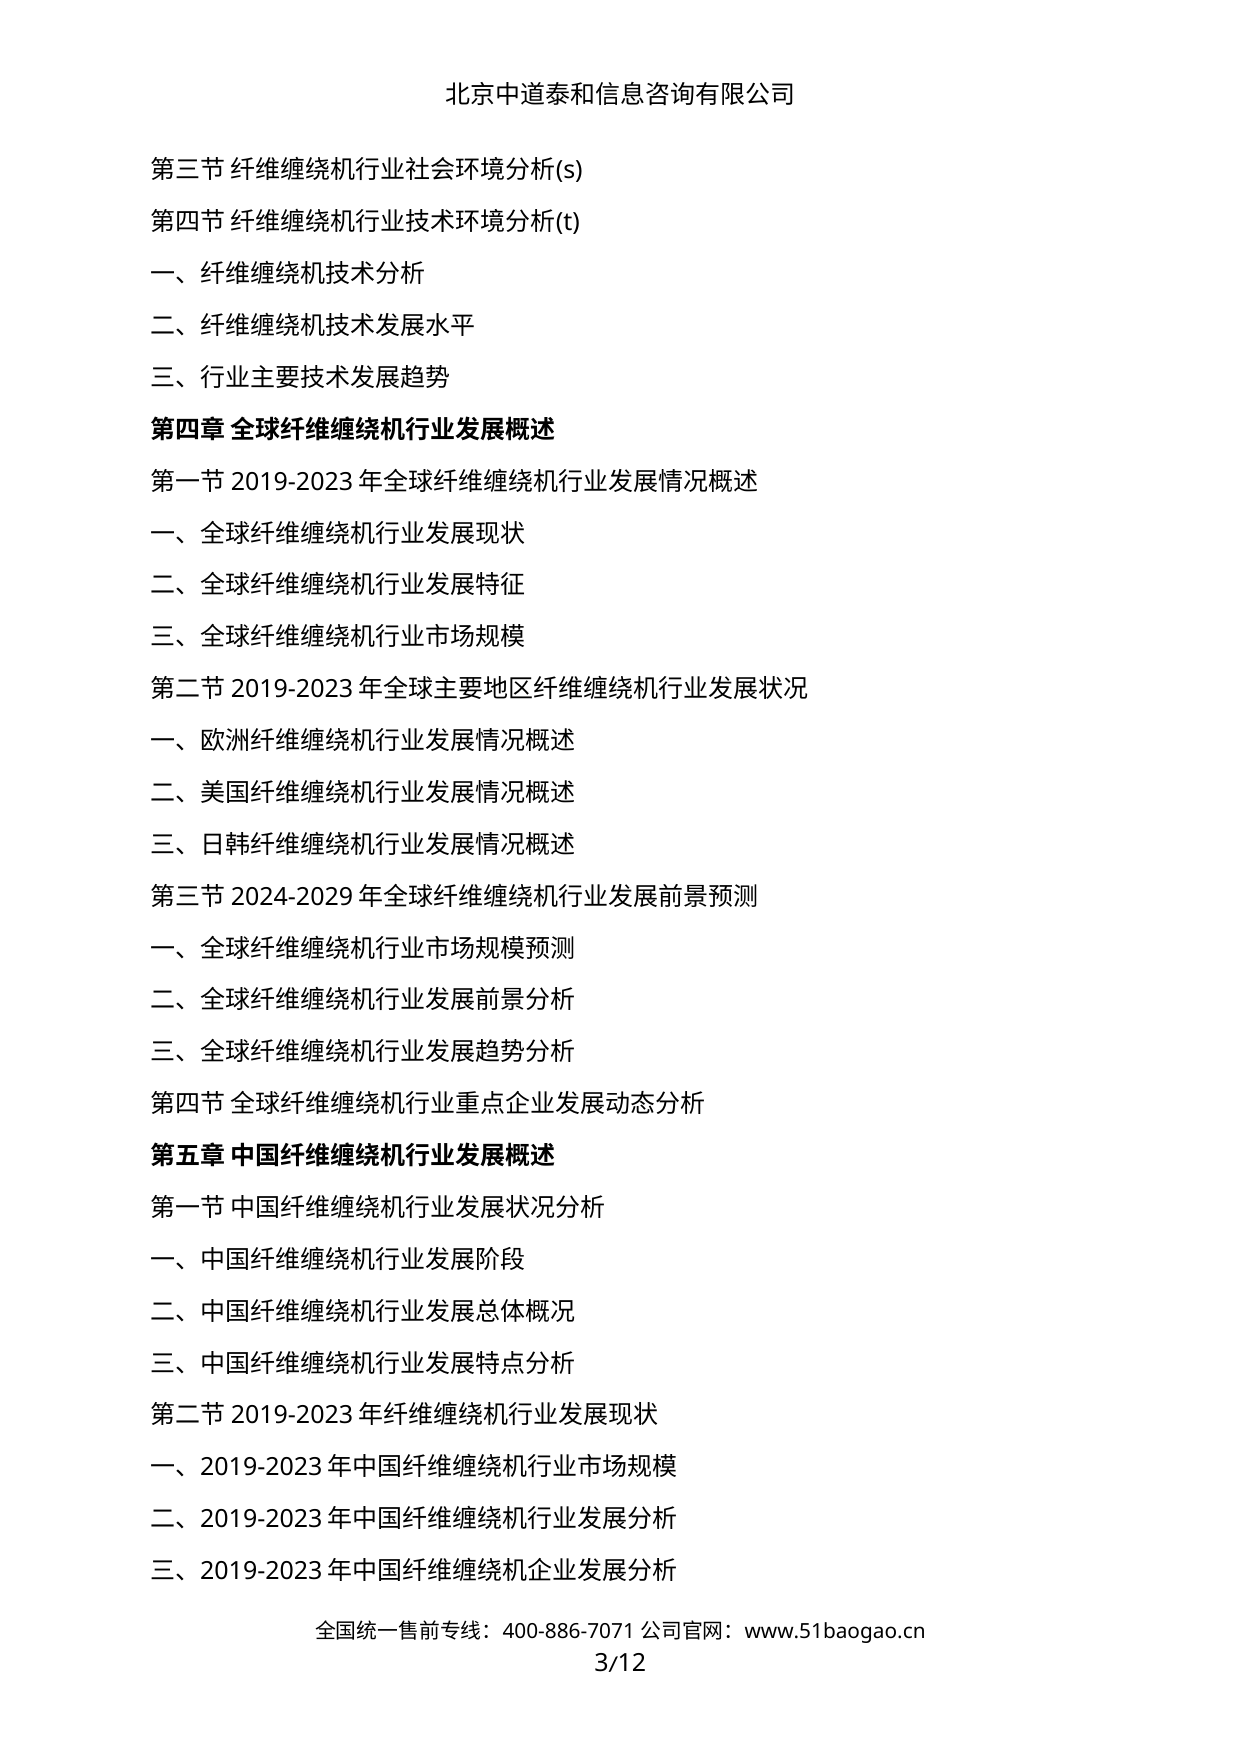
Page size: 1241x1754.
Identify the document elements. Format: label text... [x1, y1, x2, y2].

text 三、2019-2023年中国纤维缠绕机企业发展分析 [150, 1551, 1090, 1587]
text 二、中国纤维缠绕机行业发展总体概况 [150, 1291, 1090, 1327]
text 第一节 中国纤维缠绕机行业发展状况分析 [150, 1187, 1090, 1224]
text 一、欧洲纤维缠绕机行业发展情况概述 [150, 721, 1090, 757]
text 一、纤维缠绕机技术分析 [150, 254, 1090, 290]
text 三、行业主要技术发展趋势 [150, 357, 1090, 394]
text 第二节 2019-2023年纤维缠绕机行业发展现状 [150, 1395, 1090, 1431]
text 一、中国纤维缠绕机行业发展阶段 [150, 1239, 1090, 1276]
text 第五章 中国纤维缠绕机行业发展概述 [150, 1136, 1090, 1172]
text 三、全球纤维缠绕机行业发展趋势分析 [150, 1032, 1090, 1068]
text 第四章 全球纤维缠绕机行业发展概述 [150, 409, 1090, 446]
text 第三节 2024-2029年全球纤维缠绕机行业发展前景预测 [150, 876, 1090, 912]
text 二、美国纤维缠绕机行业发展情况概述 [150, 772, 1090, 809]
text 三、全球纤维缠绕机行业市场规模 [150, 617, 1090, 653]
text 二、全球纤维缠绕机行业发展前景分析 [150, 980, 1090, 1016]
text 二、全球纤维缠绕机行业发展特征 [150, 565, 1090, 601]
text 第四节 纤维缠绕机行业技术环境分析(t) [150, 202, 1090, 238]
text 三、中国纤维缠绕机行业发展特点分析 [150, 1343, 1090, 1379]
text 二、纤维缠绕机技术发展水平 [150, 306, 1090, 342]
text 一、全球纤维缠绕机行业市场规模预测 [150, 928, 1090, 964]
text 第三节 纤维缠绕机行业社会环境分析(s) [150, 150, 1090, 186]
text 一、全球纤维缠绕机行业发展现状 [150, 513, 1090, 549]
text 第一节 2019-2023年全球纤维缠绕机行业发展情况概述 [150, 461, 1090, 497]
text 一、2019-2023年中国纤维缠绕机行业市场规模 [150, 1447, 1090, 1483]
text 第四节 全球纤维缠绕机行业重点企业发展动态分析 [150, 1084, 1090, 1120]
text 三、日韩纤维缠绕机行业发展情况概述 [150, 824, 1090, 861]
text 第二节 2019-2023年全球主要地区纤维缠绕机行业发展状况 [150, 669, 1090, 705]
text 二、2019-2023年中国纤维缠绕机行业发展分析 [150, 1499, 1090, 1535]
